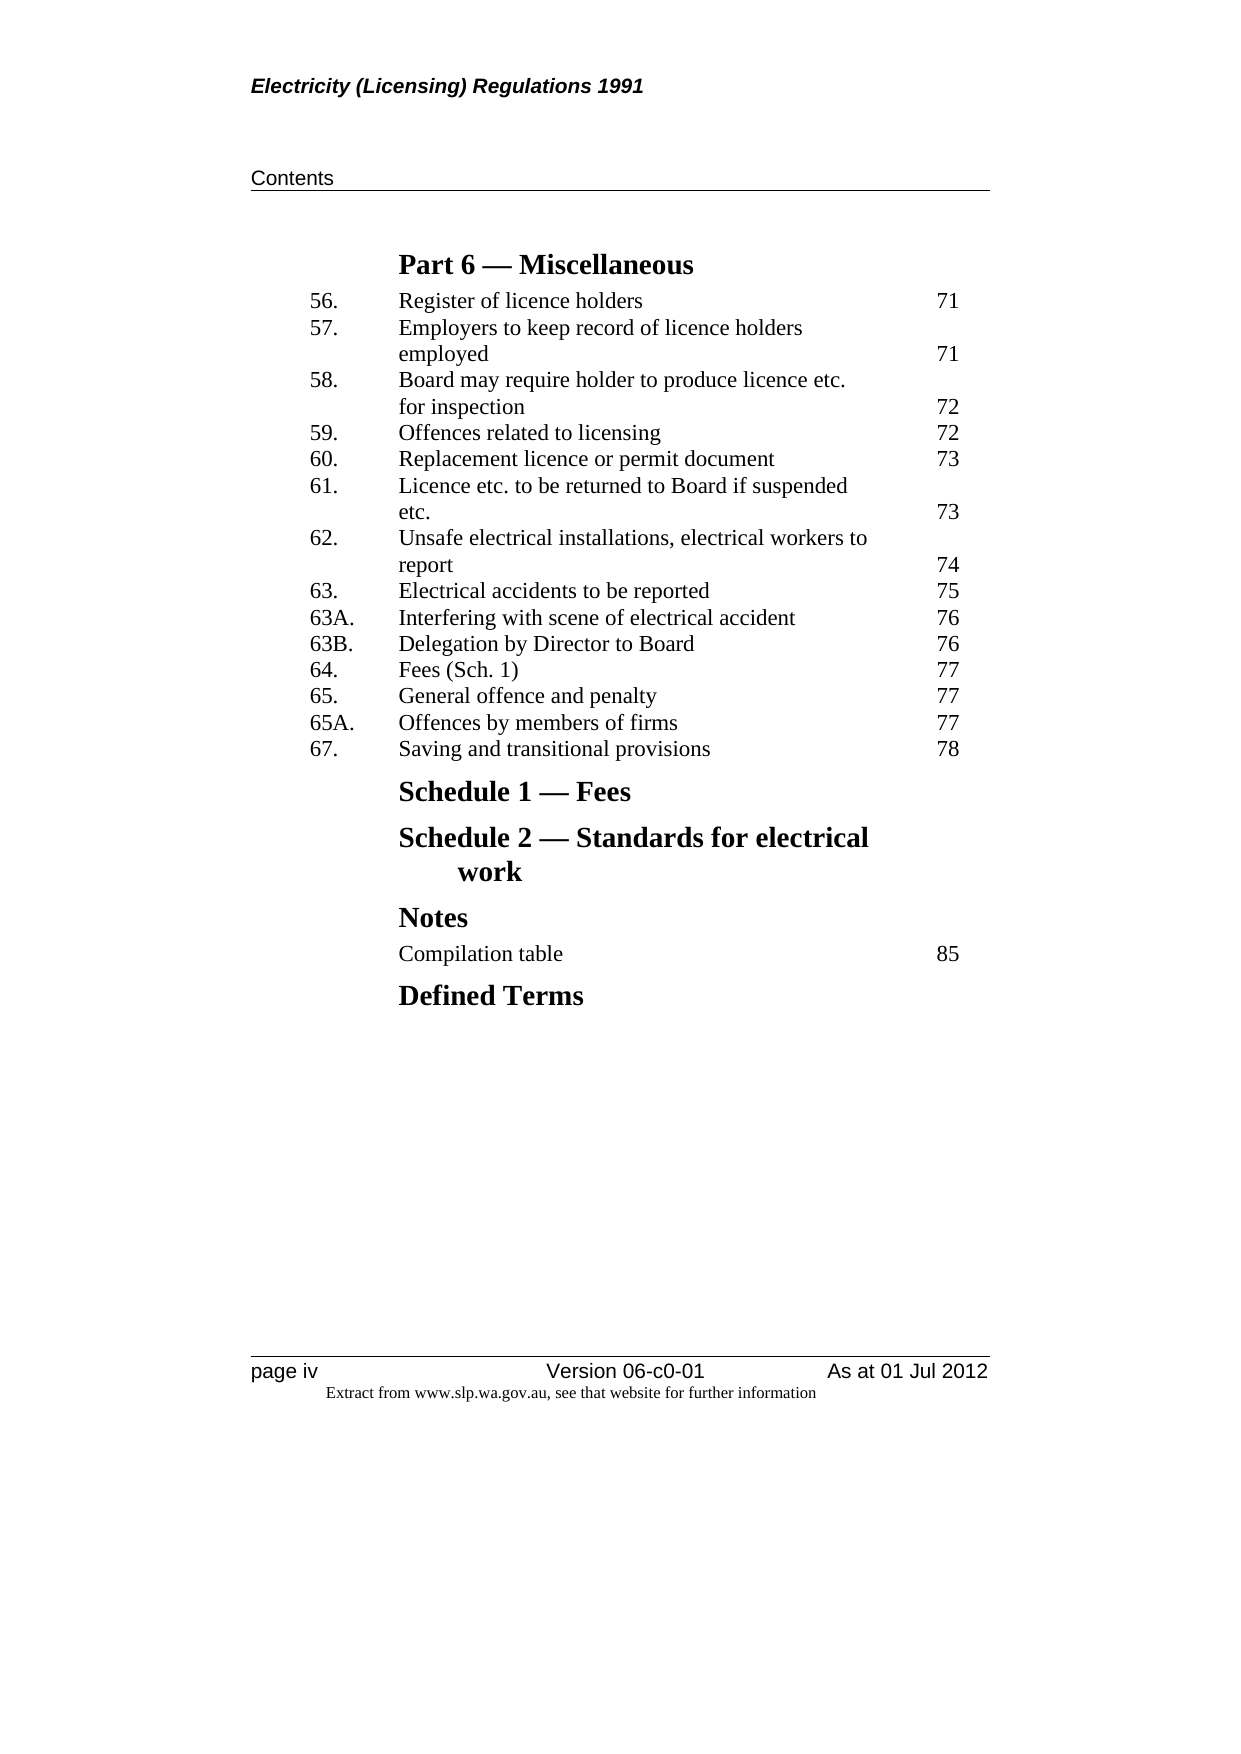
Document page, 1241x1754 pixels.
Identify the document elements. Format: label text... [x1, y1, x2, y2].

text Compilation table 85 [309, 939, 872, 966]
text 59. Offences related to licensing 72 [309, 419, 872, 445]
text 63A. Interfering with scene of electrical accident 76 [309, 603, 872, 630]
text 57. Employers to keep record of licence holders employed 71 [309, 314, 872, 366]
text 56. Register of licence holders 71 [309, 287, 872, 314]
text Schedule 1 — Fees [398, 774, 872, 808]
text 63B. Delegation by Director to Board 76 [309, 630, 872, 656]
text 63. Electrical accidents to be reported 75 [309, 577, 872, 603]
text 64. Fees (Sch. 1) 77 [309, 656, 872, 683]
text 58. Board may require holder to produce licence etc. for inspection 72 [309, 366, 872, 419]
text 60. Replacement licence or permit document 73 [309, 445, 872, 472]
text 62. Unsafe electrical installations, electrical workers to report 74 [309, 524, 872, 577]
text 61. Licence etc. to be returned to Board if suspended etc. 73 [309, 472, 872, 524]
text 65A. Offences by members of firms 77 [309, 709, 872, 735]
text Part 6 — Miscellaneous [398, 247, 872, 281]
text Defined Terms [398, 978, 872, 1012]
text Notes [398, 900, 872, 933]
text 65. General offence and penalty 77 [309, 683, 872, 709]
text Schedule 2 — Standards for electrical work [398, 820, 872, 887]
text 67. Saving and transitional provisions 78 [309, 735, 872, 762]
